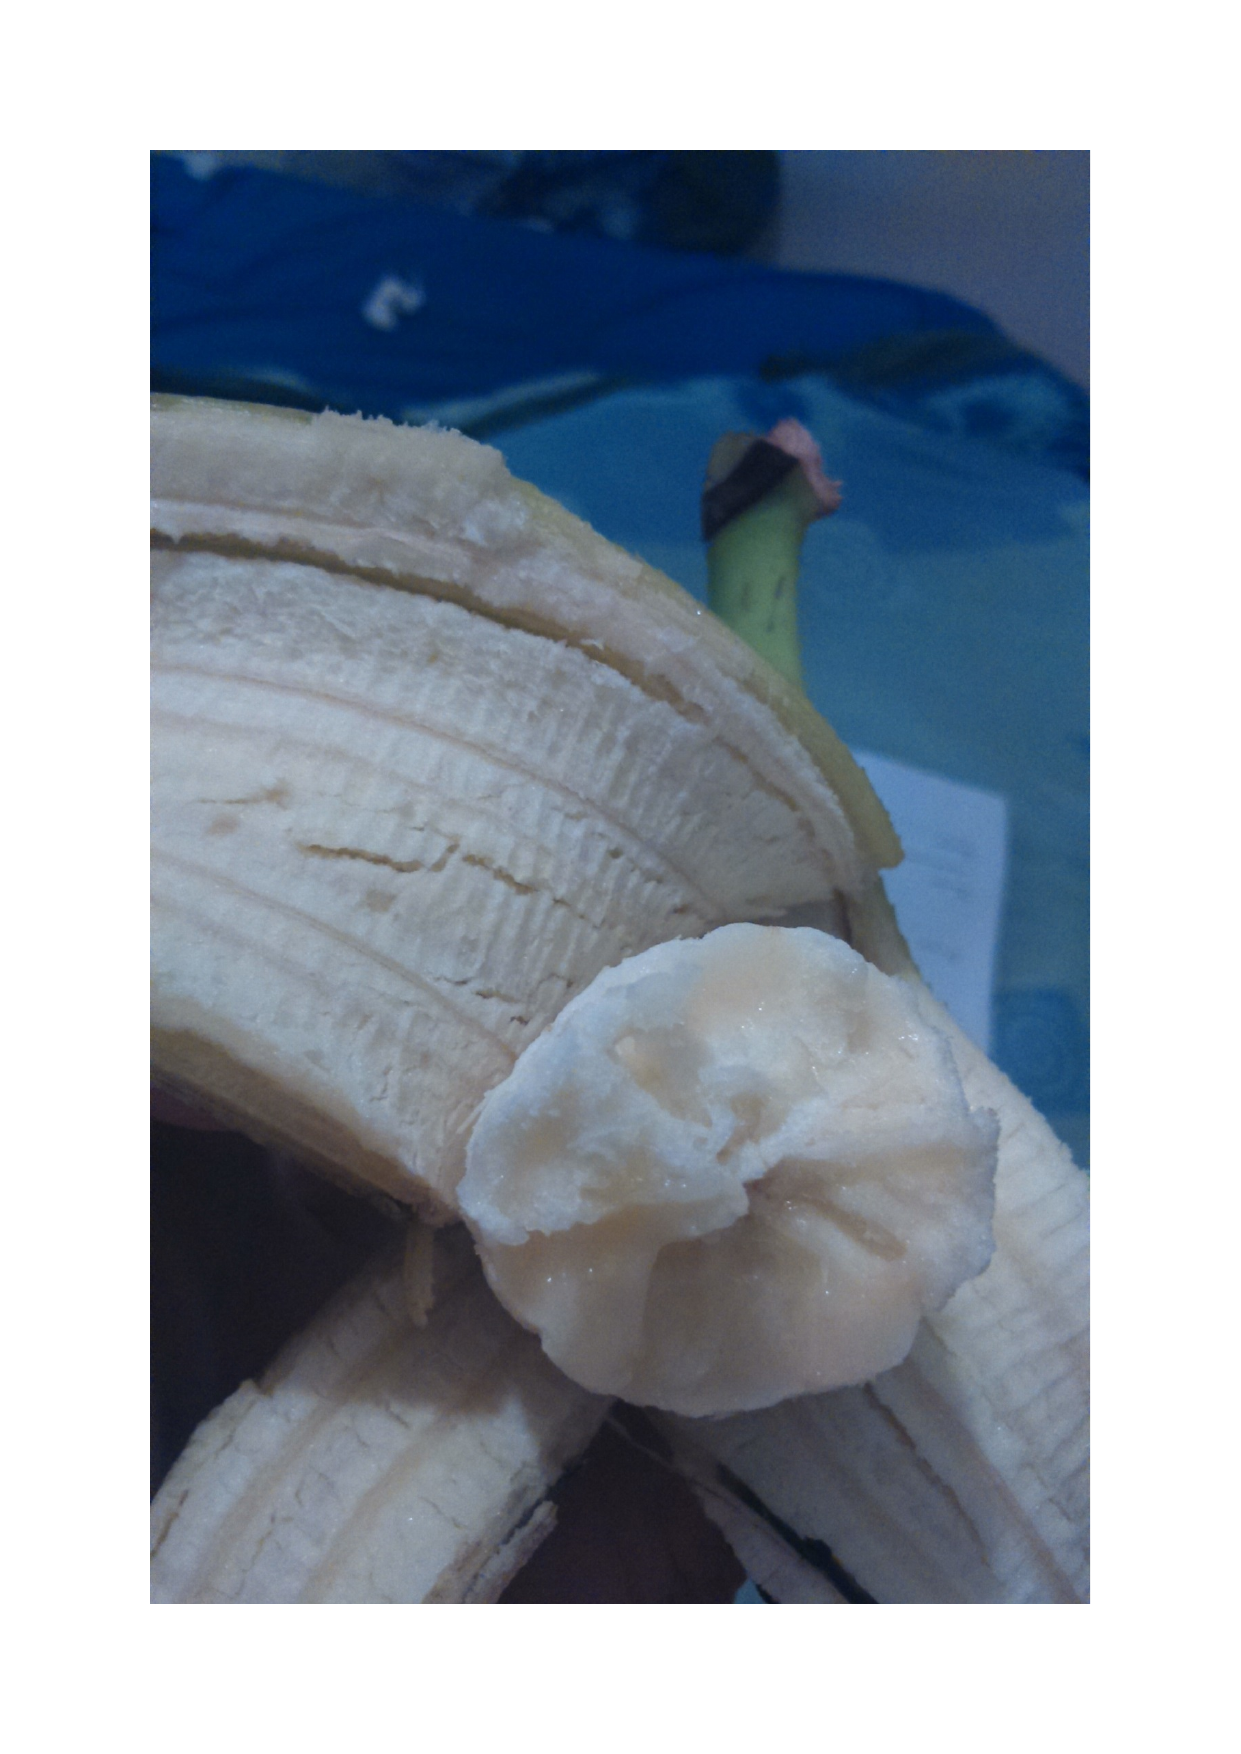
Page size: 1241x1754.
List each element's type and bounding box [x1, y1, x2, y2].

picture [150, 150, 1091, 1604]
